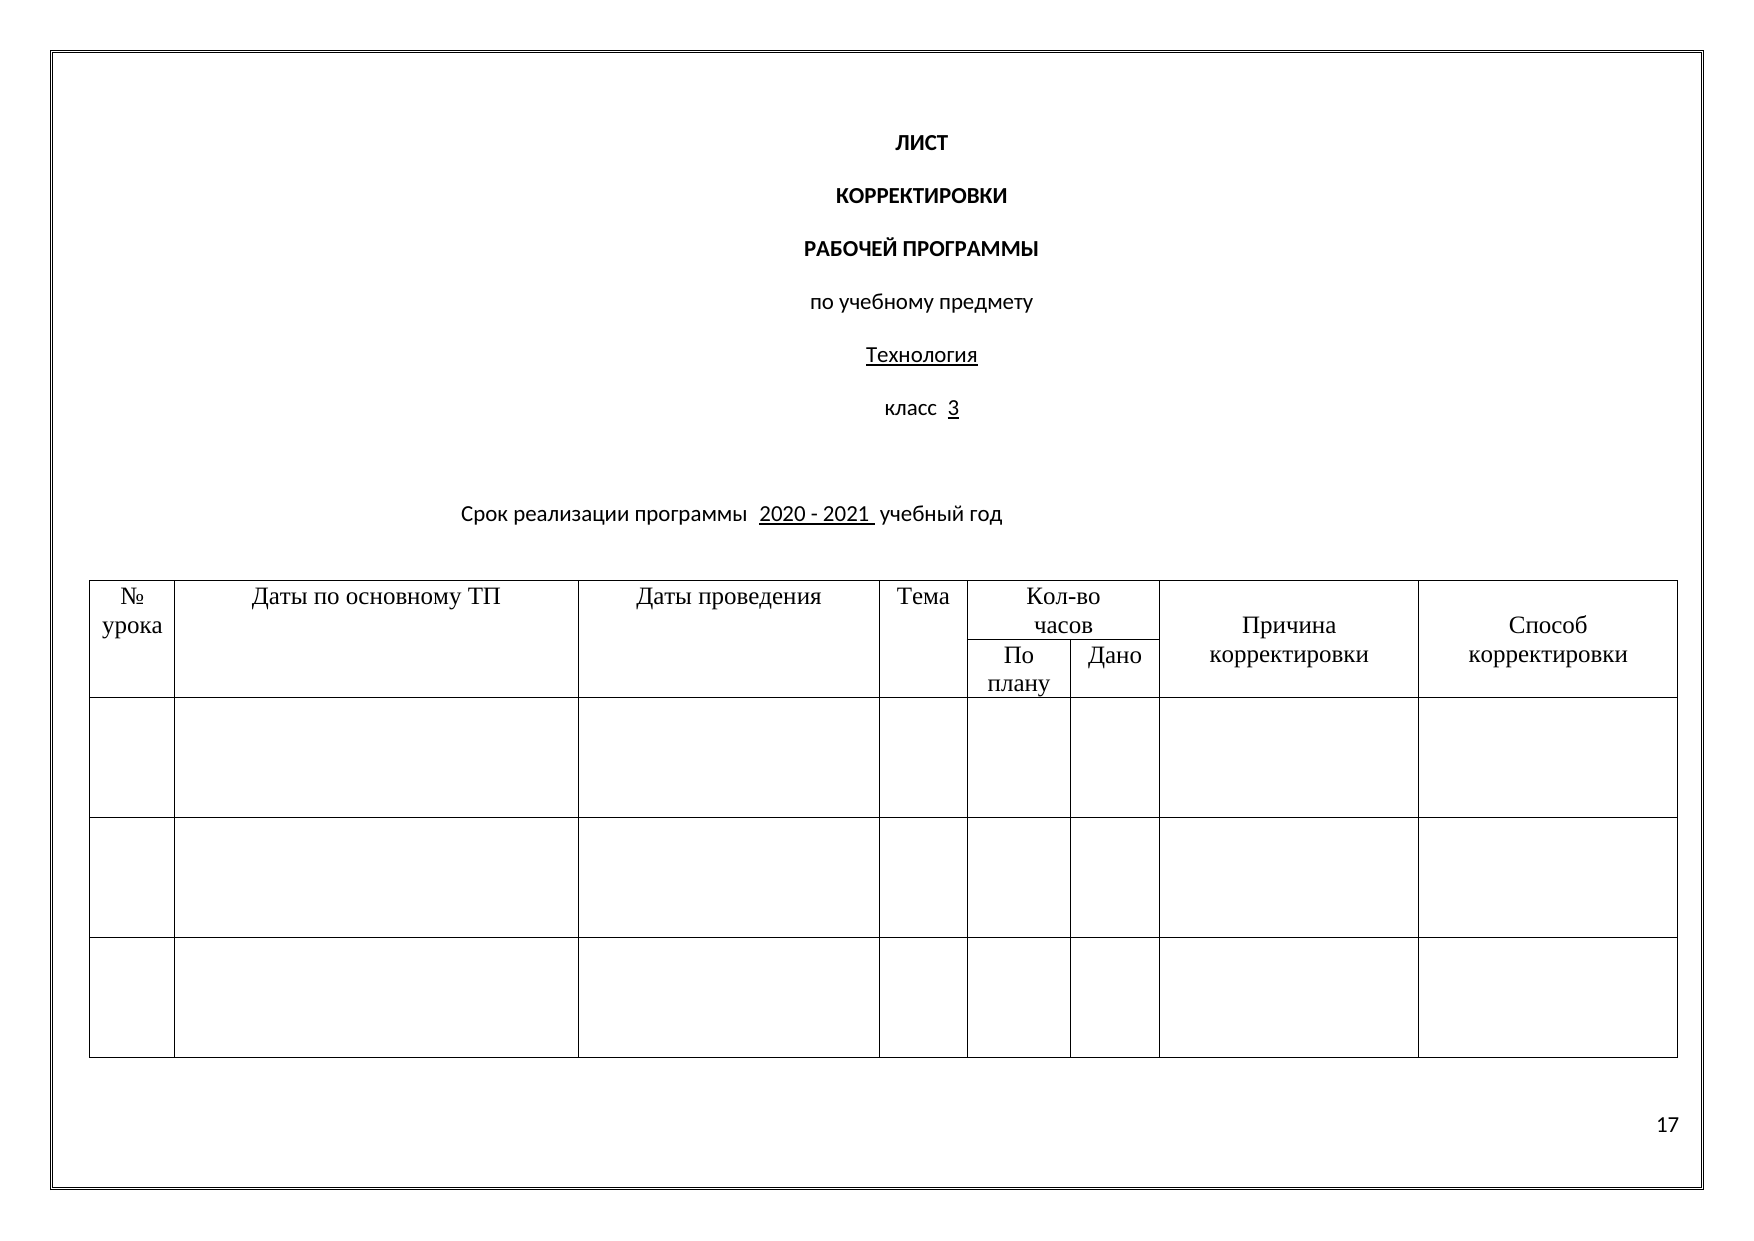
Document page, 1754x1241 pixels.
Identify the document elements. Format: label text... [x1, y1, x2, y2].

table_cell [175, 938, 578, 1057]
table_header Кол-во часов [968, 581, 1159, 639]
table_cell [579, 818, 879, 937]
table_cell [90, 938, 174, 1057]
table_cell [1160, 938, 1418, 1057]
table_header Тема [880, 581, 967, 697]
table_cell По плану [968, 640, 1070, 697]
table_header № урока [90, 581, 174, 697]
table_header Даты проведения [579, 581, 879, 697]
text РАБОЧЕЙ ПРОГРАММЫ [252, 234, 1591, 262]
table_header Способ корректировки [1419, 581, 1677, 697]
table_cell [1071, 938, 1159, 1057]
table_cell [1160, 698, 1418, 817]
table_cell Дано [1071, 640, 1159, 697]
text Технология [252, 340, 1591, 368]
text Срок реализации программы 2020 - 2021 учебный год [296, 499, 1679, 527]
table_cell [880, 818, 967, 937]
table_cell [880, 698, 967, 817]
table_cell [579, 698, 879, 817]
table_cell [968, 938, 1070, 1057]
text класс 3 [252, 393, 1591, 421]
text по учебному предмету [252, 287, 1591, 315]
table_cell [1071, 698, 1159, 817]
table_cell [579, 938, 879, 1057]
table_header Даты по основному ТП [175, 581, 578, 697]
text КОРРЕКТИРОВКИ [252, 181, 1591, 209]
table_cell [1419, 818, 1677, 937]
table_cell [1071, 818, 1159, 937]
table_header Причина корректировки [1160, 581, 1418, 697]
table_cell [90, 698, 174, 817]
table_cell [968, 698, 1070, 817]
table_cell [1419, 938, 1677, 1057]
table_cell [1160, 818, 1418, 937]
table_cell [175, 818, 578, 937]
table_cell [1419, 698, 1677, 817]
table_cell [175, 698, 578, 817]
table_cell [968, 818, 1070, 937]
table_cell [90, 818, 174, 937]
table_cell [880, 938, 967, 1057]
text ЛИСТ [252, 128, 1591, 156]
